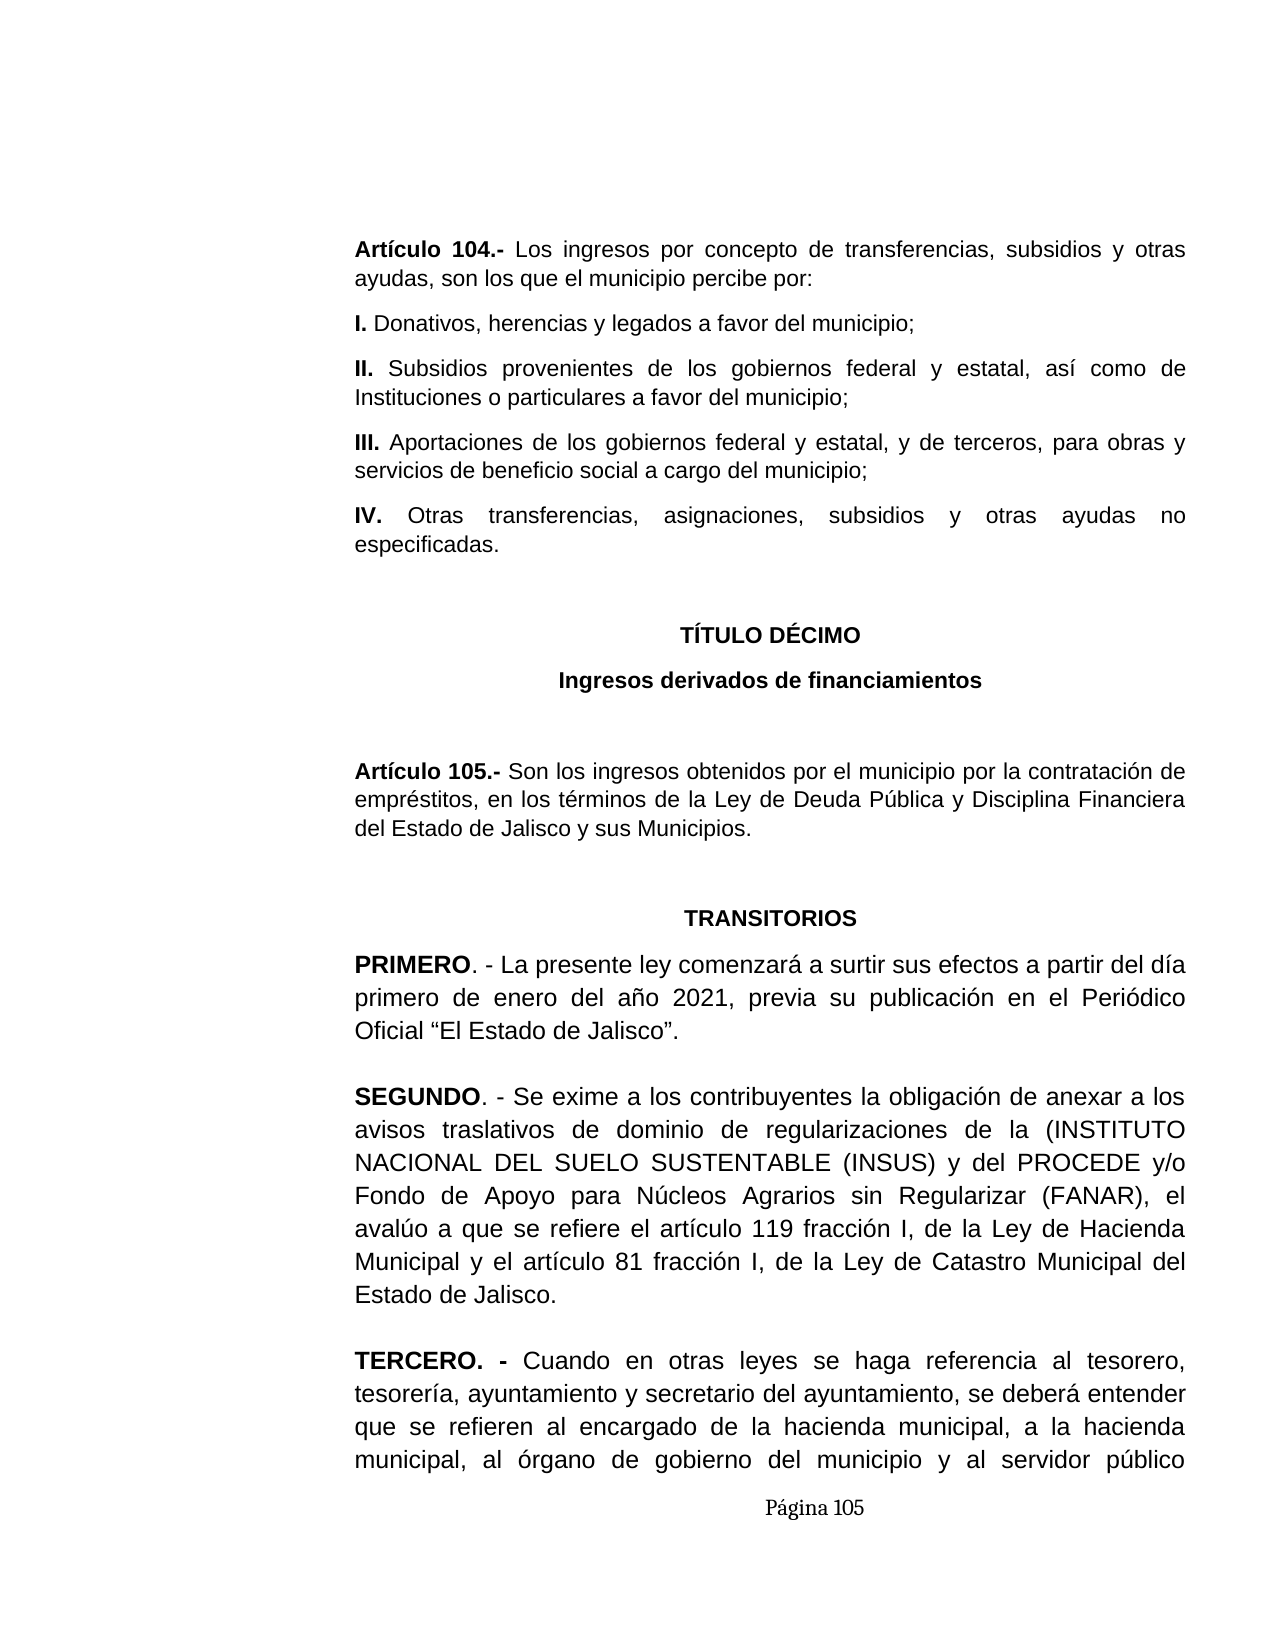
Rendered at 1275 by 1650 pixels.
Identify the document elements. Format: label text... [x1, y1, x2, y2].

text PRIMERO. - La presente ley comenzará a surtir sus efectos a partir del día primero de enero del año 2021, previa su publicación en el Periódico Oficial “El Estado de Jalisco”. [354, 950, 1187, 1045]
text Ingresos derivados de financiamientos [354, 667, 1186, 694]
text I. Donativos, herencias y legados a favor del municipio; [354, 310, 1186, 336]
text TÍTULO DÉCIMO [354, 622, 1186, 649]
text III. Aportaciones de los gobiernos federal y estatal, y de terceros, para obras y servicios de beneficio social a cargo del municipio; [354, 428, 1186, 483]
text SEGUNDO. - Se exime a los contribuyentes la obligación de anexar a los avisos traslativos de dominio de regularizaciones de la (INSTITUTO NACIONAL DEL SUELO SUSTENTABLE (INSUS) y del PROCEDE y/o Fondo de Apoyo para Núcleos Agrarios sin Regularizar (FANAR), el avalúo a que se refiere el artículo 119 fracción I, de la Ley de Hacienda Municipal y el artículo 81 fracción I, de la Ley de Catastro Municipal del Estado de Jalisco. [354, 1082, 1187, 1309]
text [354, 1346, 1187, 1474]
text II. Subsidios provenientes de los gobiernos federal y estatal, así como de Instituciones o particulares a favor del municipio; [354, 355, 1186, 410]
text Artículo 104.- Los ingresos por concepto de transferencias, subsidios y otras ayudas, son los que el municipio percibe por: [354, 236, 1186, 291]
text IV. Otras transferencias, asignaciones, subsidios y otras ayudas no especificadas. [354, 502, 1186, 557]
text TRANSITORIOS [354, 905, 1186, 931]
text Artículo 105.- Son los ingresos obtenidos por el municipio por la contratación de empréstitos, en los términos de la Ley de Deuda Pública y Disciplina Financiera del Estado de Jalisco y sus Municipios. [354, 758, 1186, 841]
